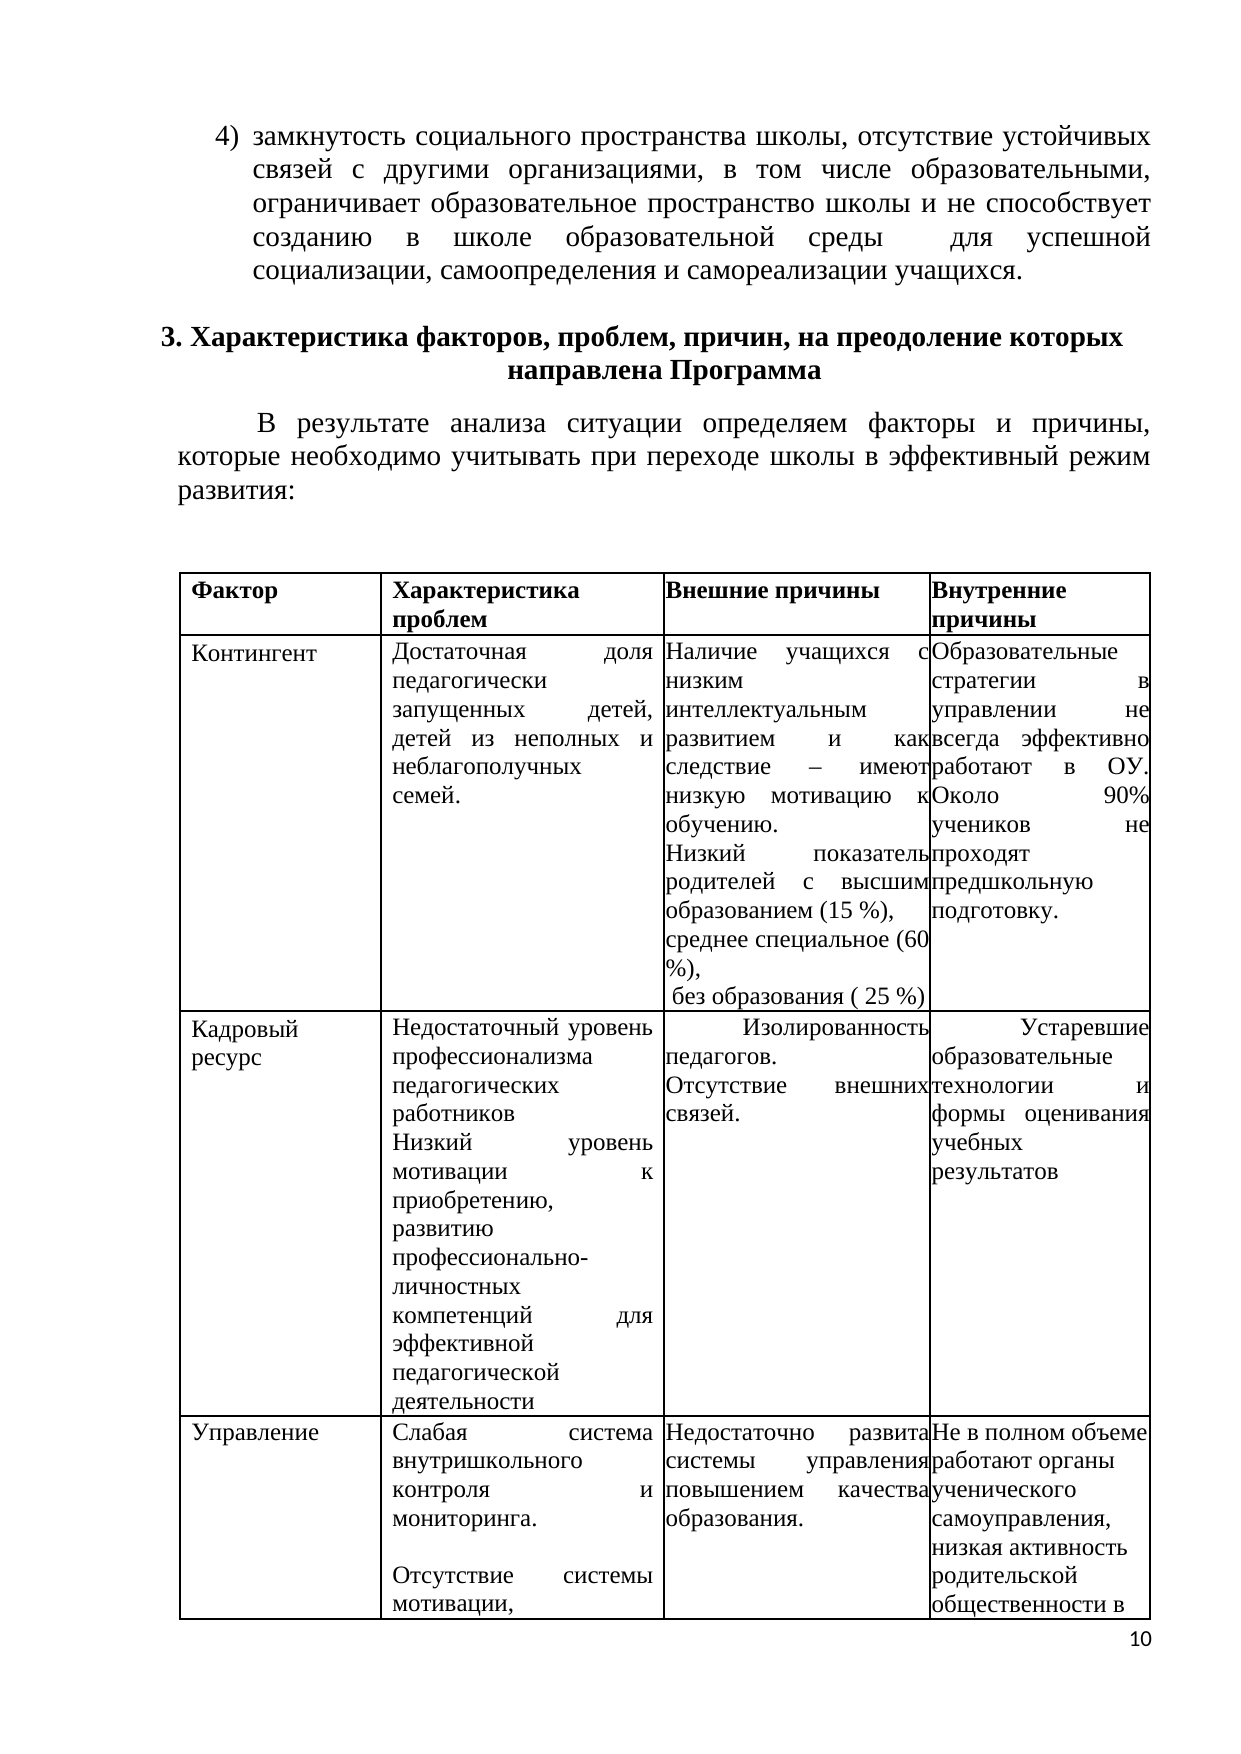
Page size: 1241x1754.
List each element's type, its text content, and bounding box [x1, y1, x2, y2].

table_cell Образовательные стратегии в управлении не всегда эффективно работают в ОУ. Около 90% учеников не проходят предшкольную подготовку. [931, 636, 1149, 1010]
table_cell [665, 1417, 929, 1618]
table_cell Кадровый ресурс [181, 1012, 380, 1415]
table_cell Достаточная доля педагогически запущенных детей, детей из неполных и неблагополучных семей. [382, 636, 663, 1010]
table_cell Наличие учащихся с низким интеллектуальным развитием и как следствие – имеют низкую мотивацию к обучению. Низкий показатель родителей с высшим образованием (15 %), среднее специальное (60 %), без образования ( 25 %) [665, 636, 929, 1010]
table_header Характеристика проблем [382, 574, 663, 634]
table_cell Недостаточный уровень профессионализма педагогических работников Низкий уровень мотивации к приобретению, развитию профессионально-личностных компетенций для эффективной педагогической деятельности [382, 1012, 663, 1415]
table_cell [382, 1417, 663, 1618]
table_cell Изолированность педагогов. Отсутствие внешних связей. [665, 1012, 929, 1415]
text 3. Характеристика факторов, проблем, причин, на преодоление которых направлена Программа [133, 319, 1152, 386]
table_header Фактор [181, 574, 380, 634]
table_header Внутренние причины [931, 574, 1149, 634]
table_header Внешние причины [665, 574, 929, 634]
text В результате анализа ситуации определяем факторы и причины, которые необходимо учитывать при переходе школы в эффективный режим развития: [177, 405, 1152, 505]
table_cell Контингент [181, 636, 380, 1010]
list замкнутость социального пространства школы, отсутствие устойчивых связей с другими организациями, в том числе образовательными, ограничивает образовательное пространство школы и не способствует созданию в школе образовательной среды для успешной социализации, самоопределения и самореализации учащихся. [215, 118, 1152, 286]
table_cell Устаревшие образовательные технологии и формы оценивания учебных результатов [931, 1012, 1149, 1415]
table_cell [931, 1417, 1149, 1618]
table_cell Управление [181, 1417, 380, 1618]
